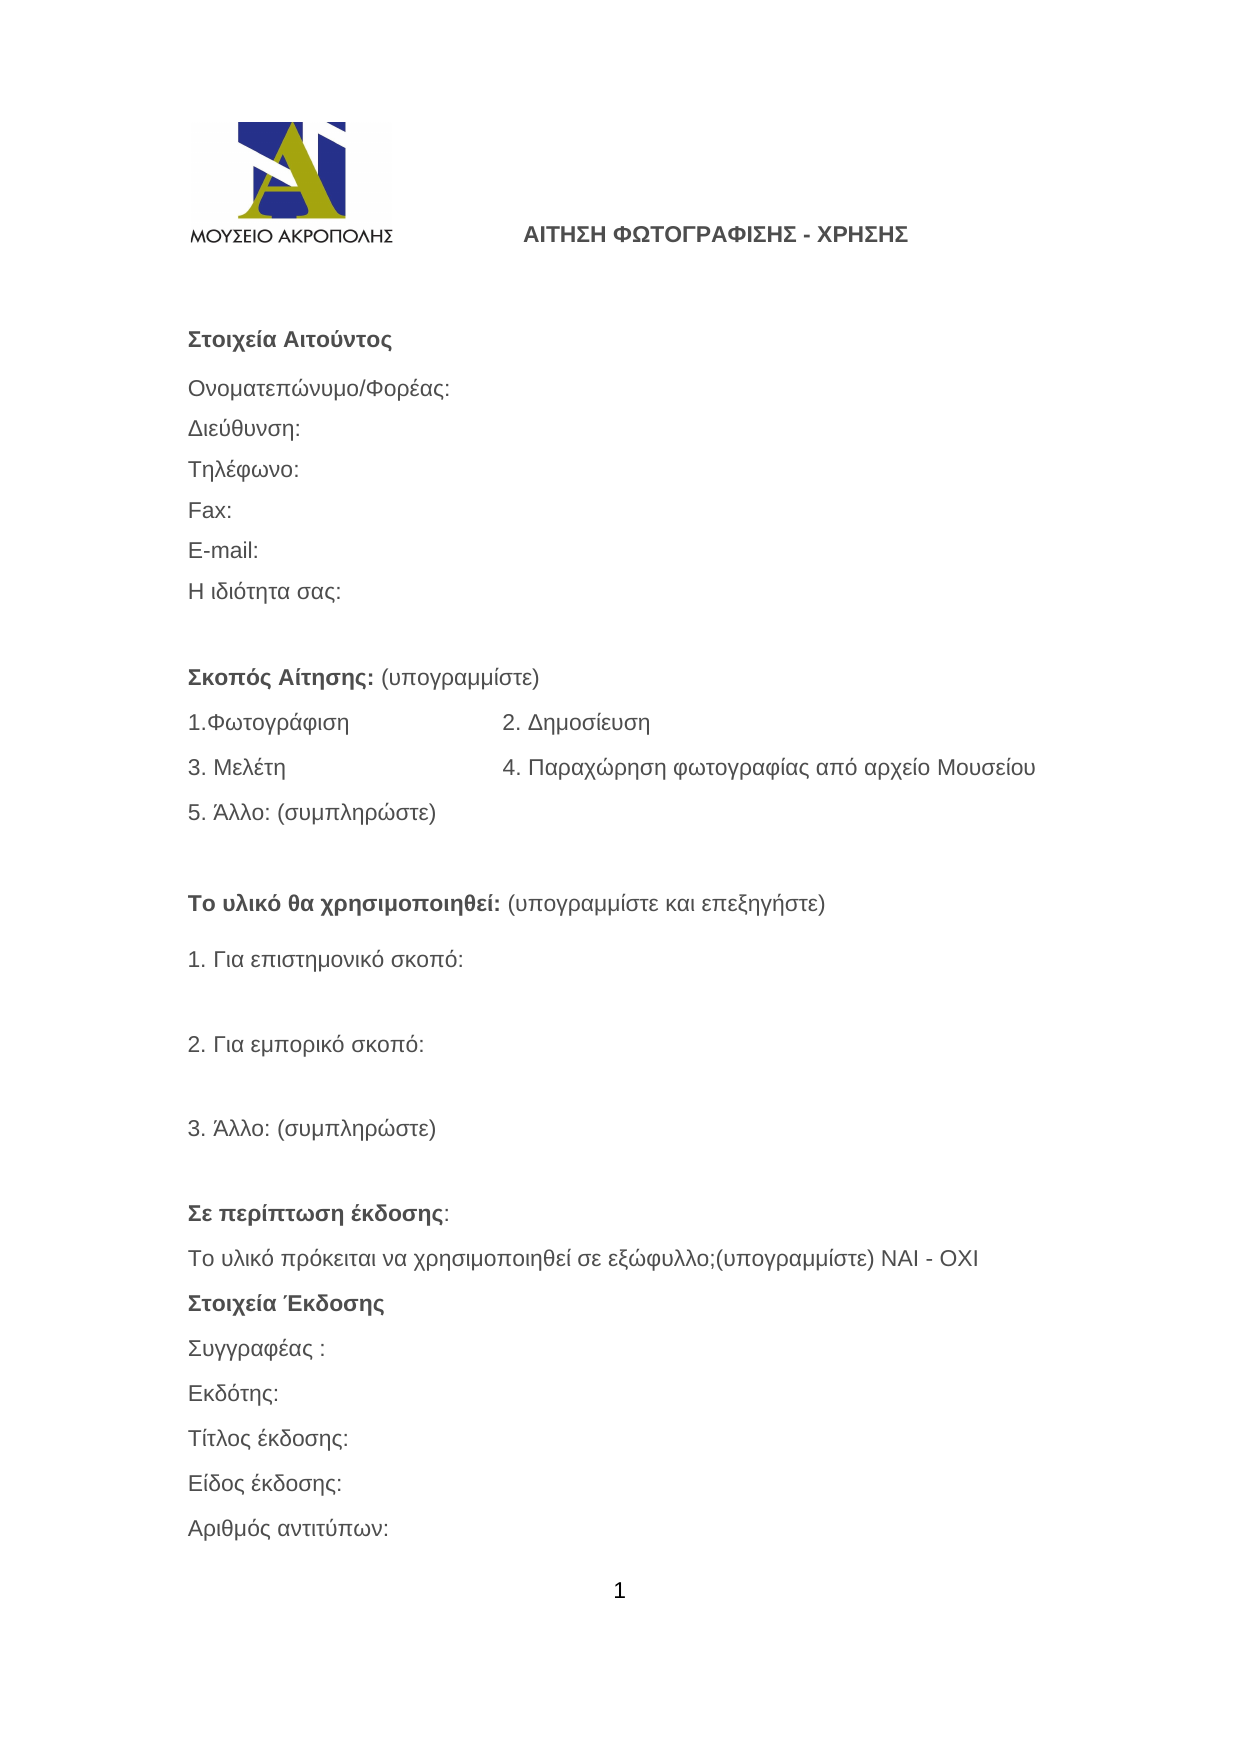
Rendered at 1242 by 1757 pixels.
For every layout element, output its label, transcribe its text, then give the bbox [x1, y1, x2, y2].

text Fax: [188, 497, 1067, 523]
list Για εμπορικό σκοπό: [187, 1031, 1067, 1057]
text Το υλικό πρόκειται να χρησιμοποιηθεί σε εξώφυλλο;(υπογραμμίστε) ΝΑΙ - ΟΧΙ [188, 1245, 1067, 1271]
text Τίτλος έκδοσης: Είδος έκδοσης: Αριθμός αντιτύπων: [188, 1425, 391, 1542]
text Διεύθυνση: [188, 415, 1067, 442]
text E-mail: [188, 537, 1067, 563]
text 3. Μελέτη 4. Παραχώρηση φωτογραφίας από αρχείο Μουσείου [188, 754, 1067, 780]
list Για επιστημονικό σκοπό: [187, 946, 1067, 973]
text Ονοματεπώνυμο/Φορέας: [188, 374, 1067, 401]
text Σκοπός Αίτησης: (υπογραμμίστε) 1.Φωτογράφιση 2. Δημοσίευση [188, 664, 651, 735]
text Το υλικό θα χρησιμοποιηθεί: (υπογραμμίστε και επεξηγήστε) [188, 890, 1067, 916]
subtitle Σε περίπτωση έκδοσης: [188, 1199, 1067, 1226]
list Άλλο: (συμπληρώστε) [187, 1115, 1067, 1141]
text Τηλέφωνο: [188, 456, 1067, 482]
text Η ιδιότητα σας: [188, 578, 1067, 604]
text Στοιχεία Έκδοσης Συγγραφέας : Εκδότης: [188, 1290, 387, 1407]
text Στοιχεία Αιτούντος [188, 326, 1067, 352]
text 5. Άλλο: (συμπληρώστε) [188, 799, 1067, 826]
subtitle ΑΙΤΗΣΗ ΦΩΤΟΓΡΑΦΙΣΗΣ - ΧΡΗΣΗΣ [523, 221, 1067, 248]
picture [190, 122, 393, 243]
